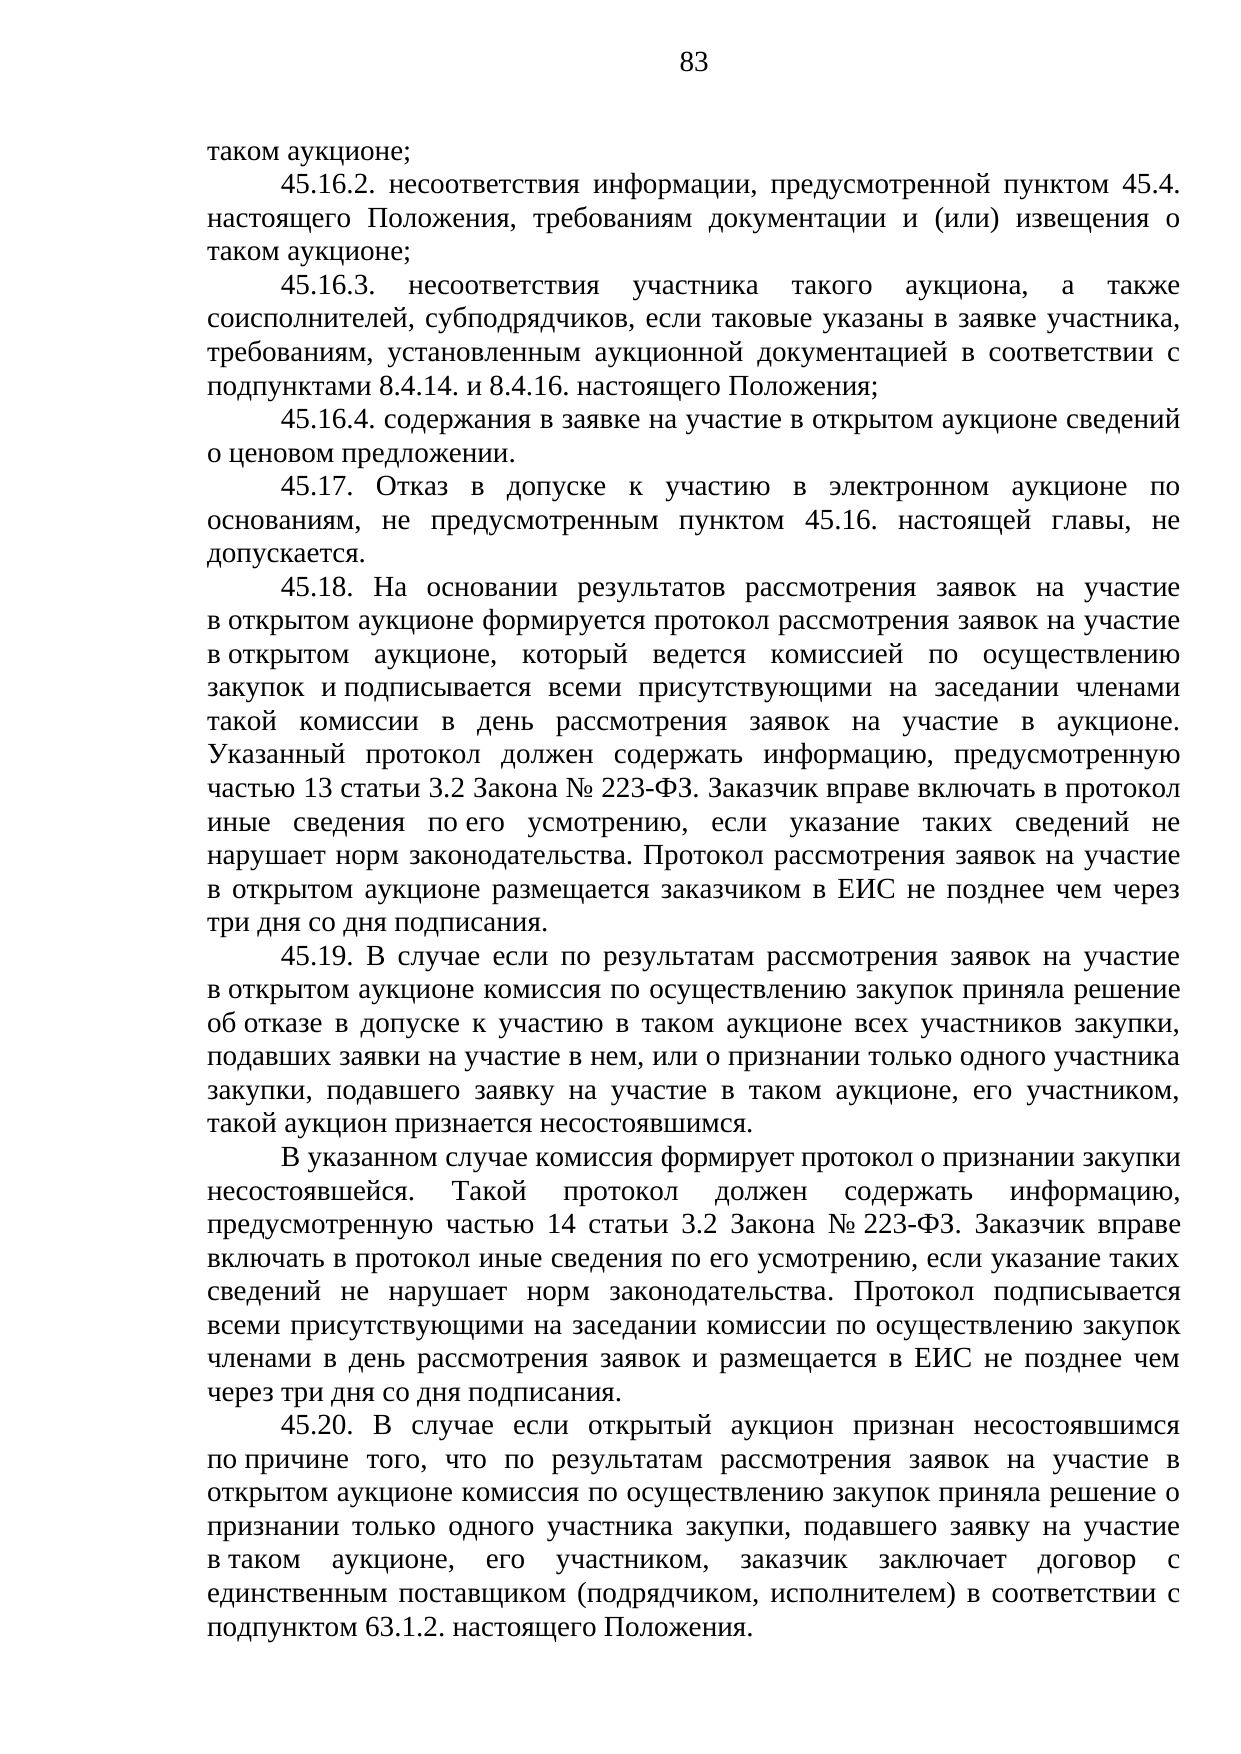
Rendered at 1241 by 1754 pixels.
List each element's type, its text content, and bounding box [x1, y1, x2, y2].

text 45.20. В случае если открытый аукцион признан несостоявшимся по причине того, что по результатам рассмотрения заявок на участие в открытом аукционе комиссия по осуществлению закупок приняла решение о признании только одного участника закупки, подавшего заявку на участие в таком аукционе, его участником, заказчик заключает договор с единственным поставщиком (подрядчиком, исполнителем) в соответствии с подпунктом 63.1.2. настоящего Положения. [207, 1407, 1181, 1642]
text 45.16.3. несоответствия участника такого аукциона, а также соисполнителей, субподрядчиков, если таковые указаны в заявке участника, требованиям, установленным аукционной документацией в соответствии с подпунктами 8.4.14. и 8.4.16. настоящего Положения; [207, 267, 1181, 401]
text 45.17. Отказ в допуске к участию в электронном аукционе по основаниям, не предусмотренным пунктом 45.16. настоящей главы, не допускается. [207, 468, 1181, 569]
text 45.19. В случае если по результатам рассмотрения заявок на участие в открытом аукционе комиссия по осуществлению закупок приняла решение об отказе в допуске к участию в таком аукционе всех участников закупки, подавших заявки на участие в нем, или о признании только одного участника закупки, подавшего заявку на участие в таком аукционе, его участником, такой аукцион признается несостоявшимся. [207, 938, 1181, 1139]
text 45.18. На основании результатов рассмотрения заявок на участие в открытом аукционе формируется протокол рассмотрения заявок на участие в открытом аукционе, который ведется комиссией по осуществлению закупок и подписывается всеми присутствующими на заседании членами такой комиссии в день рассмотрения заявок на участие в аукционе. Указанный протокол должен содержать информацию, предусмотренную частью 13 статьи 3.2 Закона № 223-ФЗ. Заказчик вправе включать в протокол иные сведения по его усмотрению, если указание таких сведений не нарушает норм законодательства. Протокол рассмотрения заявок на участие в открытом аукционе размещается заказчиком в ЕИС не позднее чем через три дня со дня подписания. [207, 569, 1181, 938]
text 45.16.4. содержания в заявке на участие в открытом аукционе сведений о ценовом предложении. [207, 401, 1181, 468]
text 45.16.2. несоответствия информации, предусмотренной пунктом 45.4. настоящего Положения, требованиям документации и (или) извещения о таком аукционе; [207, 166, 1181, 267]
text В указанном случае комиссия формирует протокол о признании закупки несостоявшейся. Такой протокол должен содержать информацию, предусмотренную частью 14 статьи 3.2 Закона № 223-ФЗ. Заказчик вправе включать в протокол иные сведения по его усмотрению, если указание таких сведений не нарушает норм законодательства. Протокол подписывается всеми присутствующими на заседании комиссии по осуществлению закупок членами в день рассмотрения заявок и размещается в ЕИС не позднее чем через три дня со дня подписания. [207, 1139, 1181, 1407]
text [207, 133, 1181, 166]
